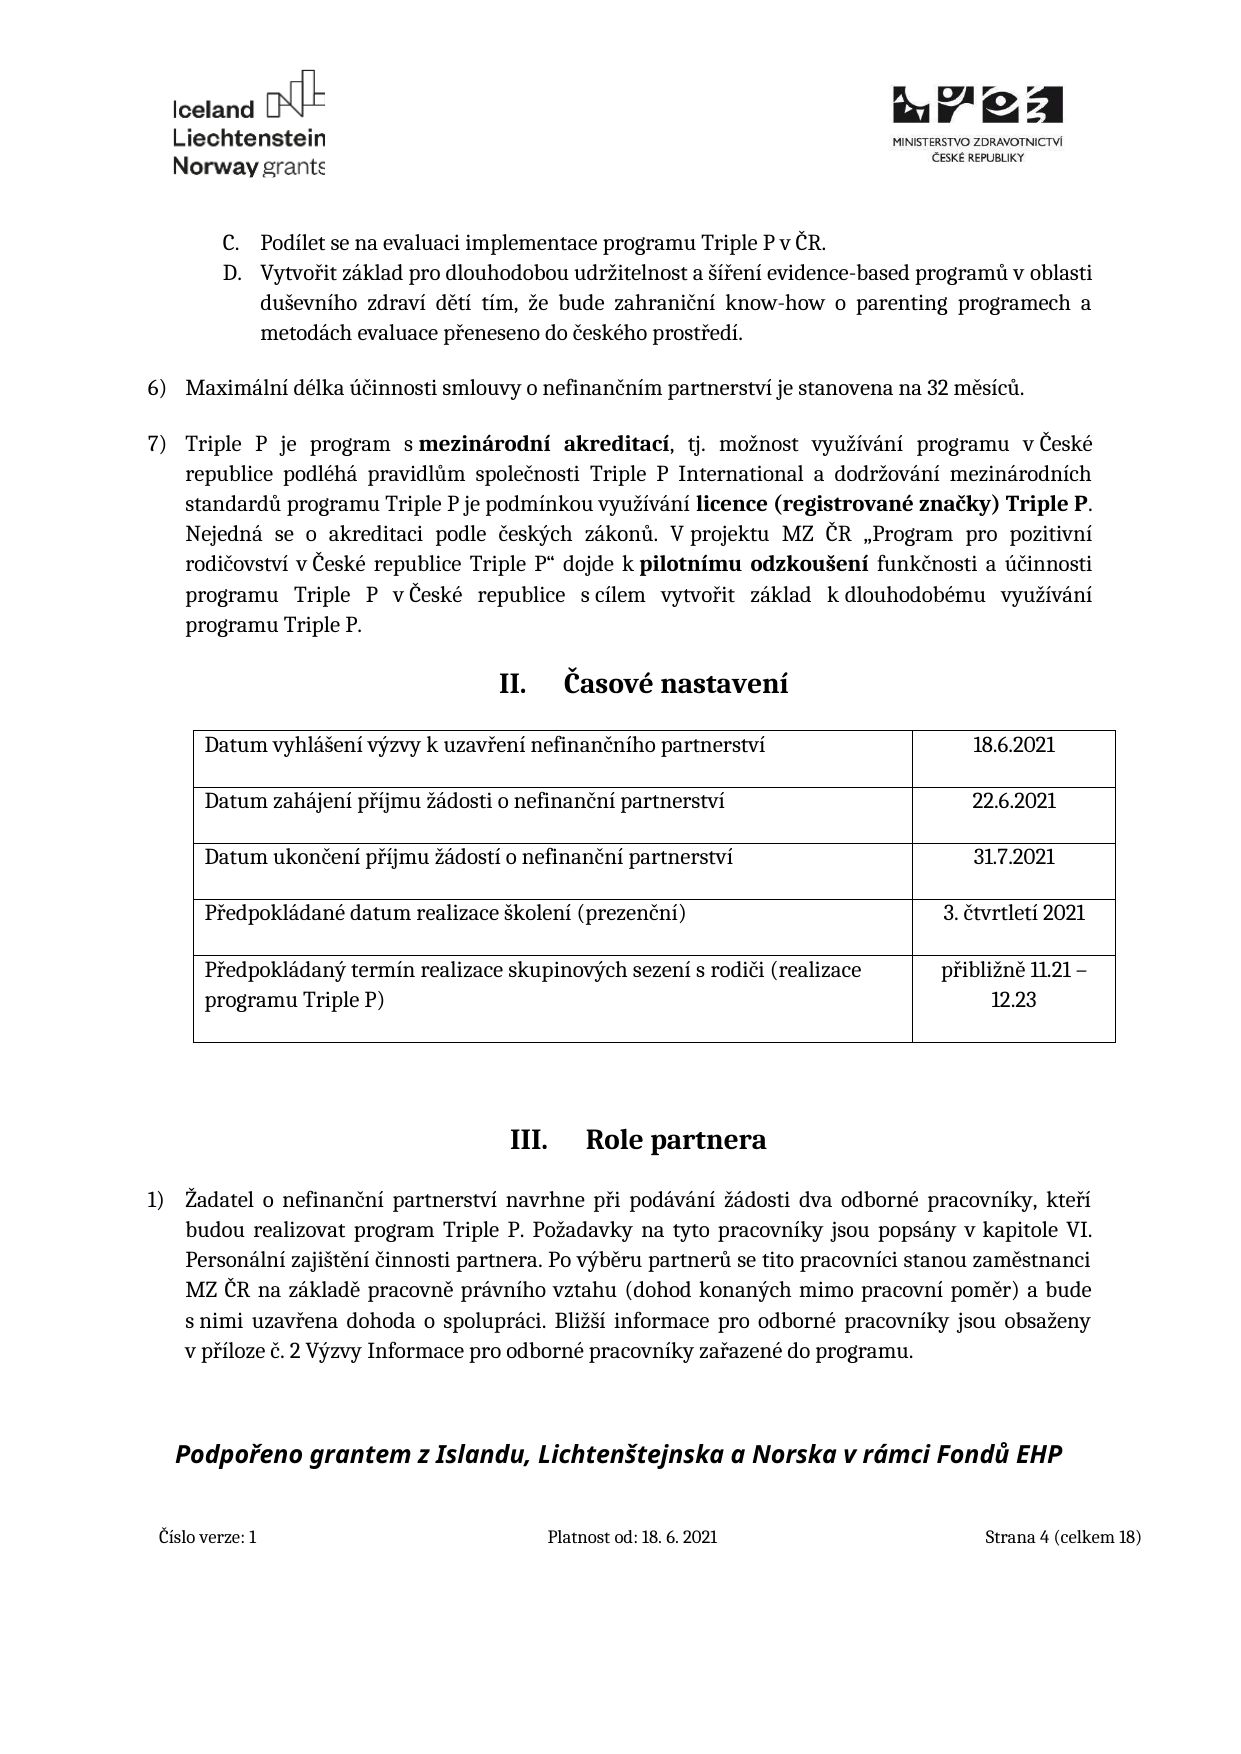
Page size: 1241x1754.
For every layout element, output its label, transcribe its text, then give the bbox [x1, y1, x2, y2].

list Triple P je program s mezinárodní akreditací, tj. možnost využívání programu v České republice podléhá pravidlům společnosti Triple P International a dodržování mezinárodních standardů programu Triple P je podmínkou využívání licence (registrované značky) Triple P. Nejedná se o akreditaci podle českých zákonů. V projektu MZ ČR „Program pro pozitivní rodičovství v České republice Triple P“ dojde k pilotnímu odzkoušení funkčnosti a účinnosti programu Triple P v České republice s cílem vytvořit základ k dlouhodobému využívání programu Triple P. [148, 430, 1093, 638]
table_cell 3. čtvrtletí 2021 [913, 900, 1115, 955]
list Žadatel o nefinanční partnerství navrhne při podávání žádosti dva odborné pracovníky, kteří budou realizovat program Triple P. Požadavky na tyto pracovníky jsou popsány v kapitole VI. Personální zajištění činnosti partnera. Po výběru partnerů se tito pracovníci stanou zaměstnanci MZ ČR na základě pracovně právního vztahu (dohod konaných mimo pracovní poměr) a bude s nimi uzavřena dohoda o spolupráci. Bližší informace pro odborné pracovníky jsou obsaženy v příloze č. 2 Výzvy Informace pro odborné pracovníky zařazené do programu. [148, 1187, 1093, 1364]
table_cell Předpokládaný termín realizace skupinových sezení s rodiči (realizace programu Triple P) [194, 956, 912, 1042]
table_cell 31.7.2021 [913, 844, 1115, 899]
list Podílet se na evaluaci implementace programu Triple P v ČR. [223, 229, 1093, 256]
list Maximální délka účinnosti smlouvy o nefinančním partnerství je stanovena na 32 měsíců. [148, 375, 1093, 402]
table_header 18.6.2021 [913, 731, 1115, 787]
table_cell Předpokládané datum realizace školení (prezenční) [194, 900, 912, 955]
table_cell přibližně 11.21 – 12.23 [913, 956, 1115, 1042]
table_cell Datum ukončení příjmu žádostí o nefinanční partnerství [194, 844, 912, 899]
table_cell 22.6.2021 [913, 788, 1115, 843]
subtitle Časové nastavení [223, 667, 1093, 700]
table_header Datum vyhlášení výzvy k uzavření nefinančního partnerství [194, 731, 912, 787]
picture [171, 69, 325, 176]
table_cell Datum zahájení příjmu žádosti o nefinanční partnerství [194, 788, 912, 843]
list Vytvořit základ pro dlouhodobou udržitelnost a šíření evidence-based programů v oblasti duševního zdraví dětí tím, že bude zahraniční know-how o parenting programech a metodách evaluace přeneseno do českého prostředí. [223, 259, 1093, 346]
picture [867, 73, 1093, 166]
subtitle Role partnera [223, 1123, 1093, 1157]
